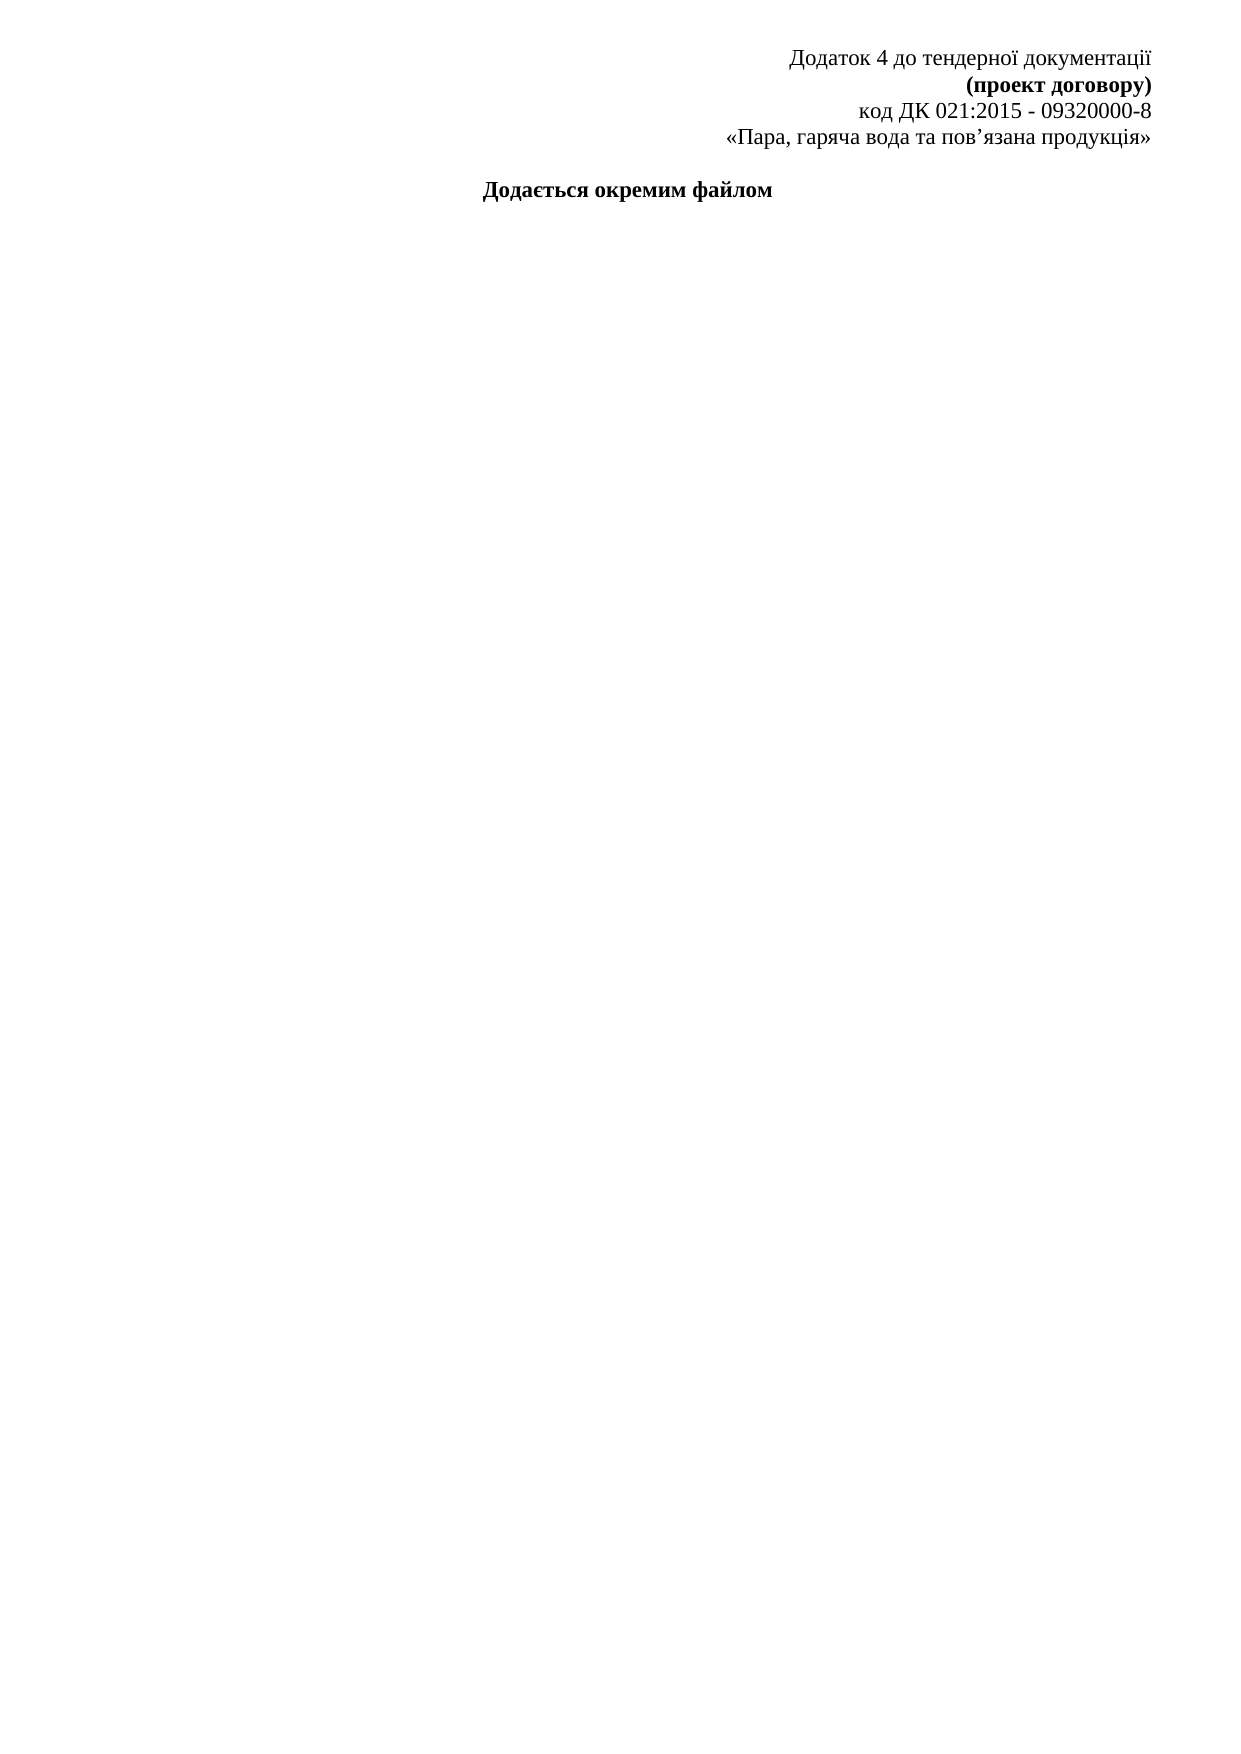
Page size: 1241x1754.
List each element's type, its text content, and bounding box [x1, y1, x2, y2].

text Додаток 4 до тендерної документації [103, 44, 1152, 71]
text (проект договору) [103, 71, 1152, 97]
text код ДК 021:2015 - 09320000-8 [103, 97, 1152, 123]
text «Пара, гаряча вода та пов’язана продукція» [103, 123, 1152, 150]
text Додається окремим файлом [103, 176, 1152, 202]
